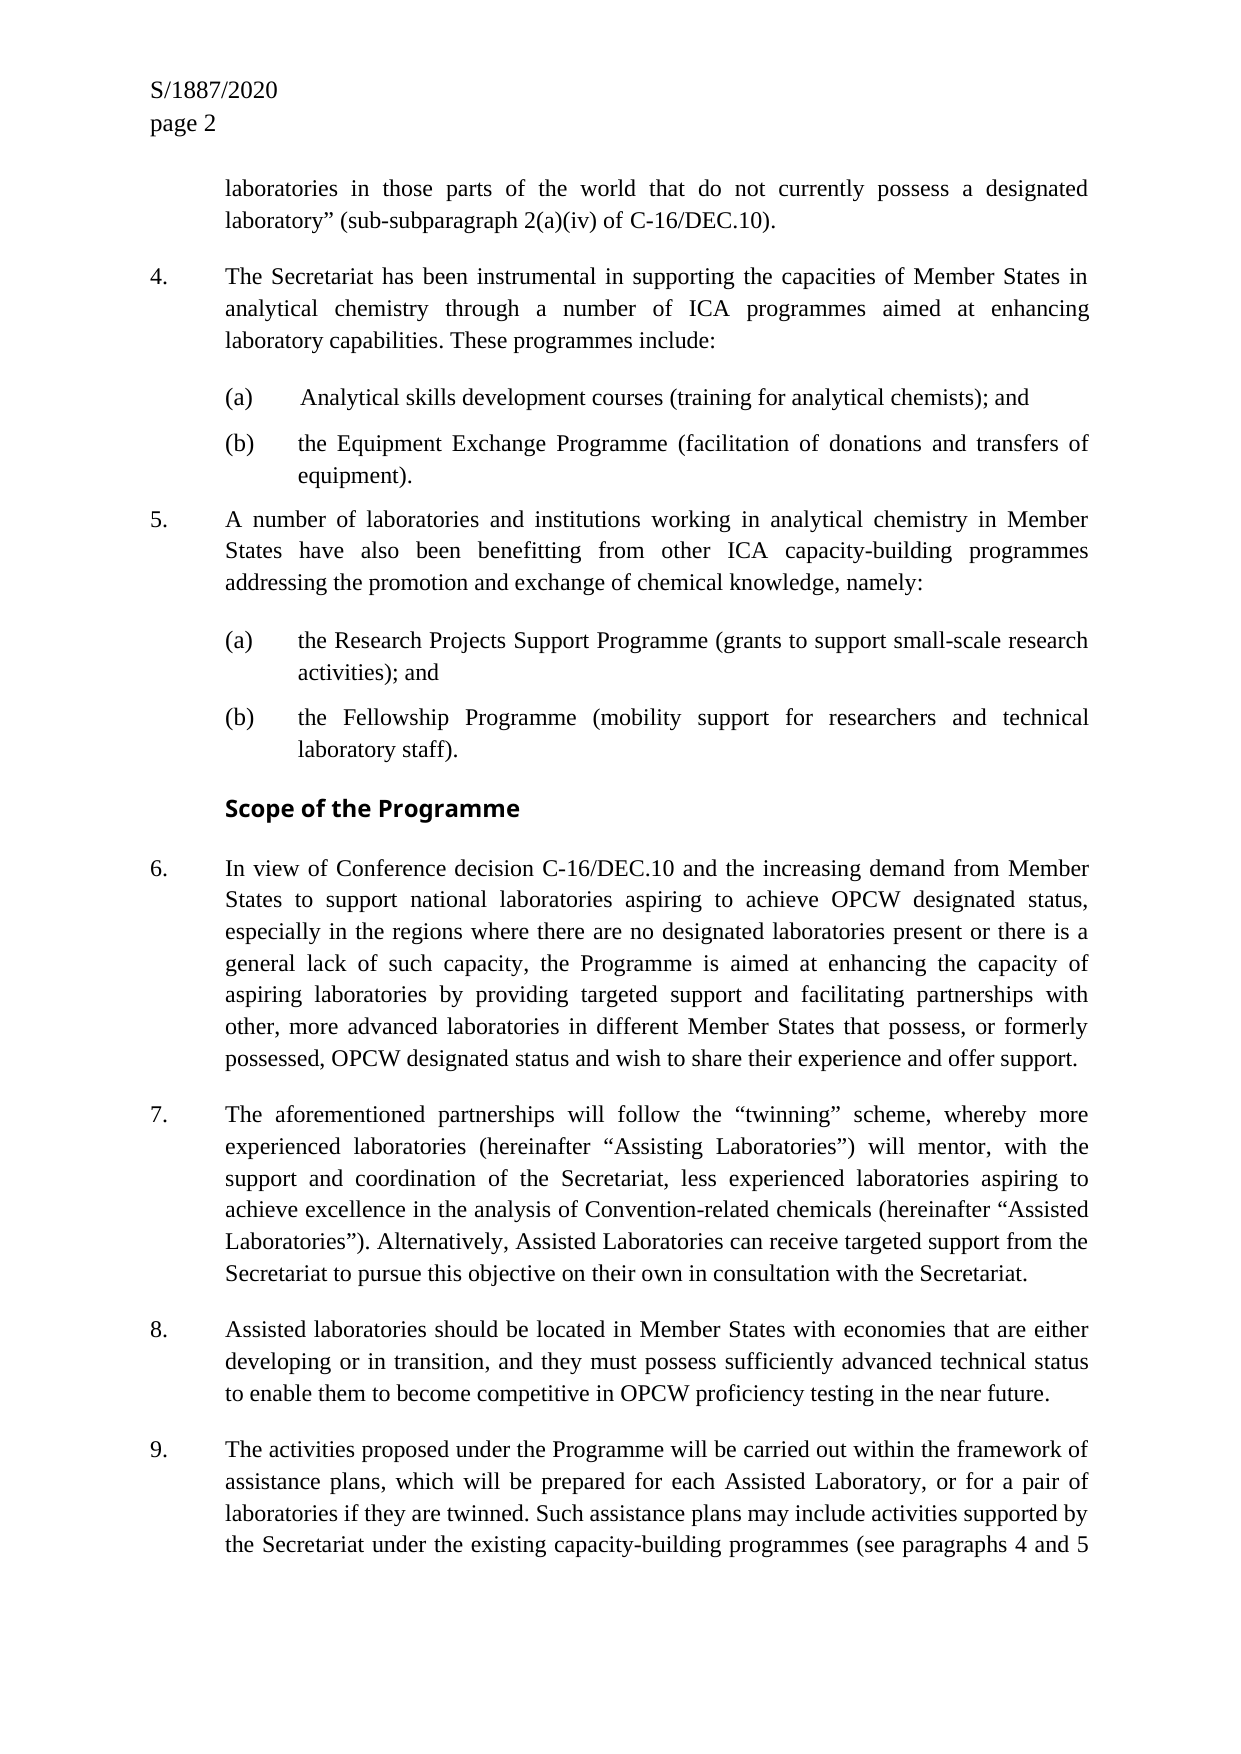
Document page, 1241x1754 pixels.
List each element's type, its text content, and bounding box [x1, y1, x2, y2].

list The aforementioned partnerships will follow the “twinning” scheme, whereby more experienced laboratories (hereinafter “Assisting Laboratories”) will mentor, with the support and coordination of the Secretariat, less experienced laboratories aspiring to achieve excellence in the analysis of Convention-related chemicals (hereinafter “Assisted Laboratories”). Alternatively, Assisted Laboratories can receive targeted support from the Secretariat to pursue this objective on their own in consultation with the Secretariat. [150, 1100, 1090, 1286]
list The Secretariat has been instrumental in supporting the capacities of Member States in analytical chemistry through a number of ICA programmes aimed at enhancing laboratory capabilities. These programmes include: [150, 262, 1090, 353]
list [150, 174, 1090, 233]
list In view of Conference decision C-16/DEC.10 and the increasing demand from Member States to support national laboratories aspiring to achieve OPCW designated status, especially in the regions where there are no designated laboratories present or there is a general lack of such capacity, the Programme is aimed at enhancing the capacity of aspiring laboratories by providing targeted support and facilitating partnerships with other, more advanced laboratories in different Member States that possess, or formerly possessed, OPCW designated status and wish to share their experience and offer support. [150, 854, 1090, 1071]
subtitle Scope of the Programme [225, 791, 1090, 824]
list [150, 1435, 1090, 1558]
list Assisted laboratories should be located in Member States with economies that are either developing or in transition, and they must possess sufficiently advanced technical status to enable them to become competitive in OPCW proficiency testing in the near future. [150, 1315, 1090, 1406]
list the Fellowship Programme (mobility support for researchers and technical laboratory staff). [225, 702, 1090, 762]
list the Research Projects Support Programme (grants to support small-scale research activities); and [225, 625, 1090, 685]
list A number of laboratories and institutions working in analytical chemistry in Member States have also been benefitting from other ICA capacity-building programmes addressing the promotion and exchange of chemical knowledge, namely: [150, 505, 1090, 596]
list Analytical skills development courses (training for analytical chemists); and [225, 382, 1090, 411]
list the Equipment Exchange Programme (facilitation of donations and transfers of equipment). [225, 428, 1090, 488]
